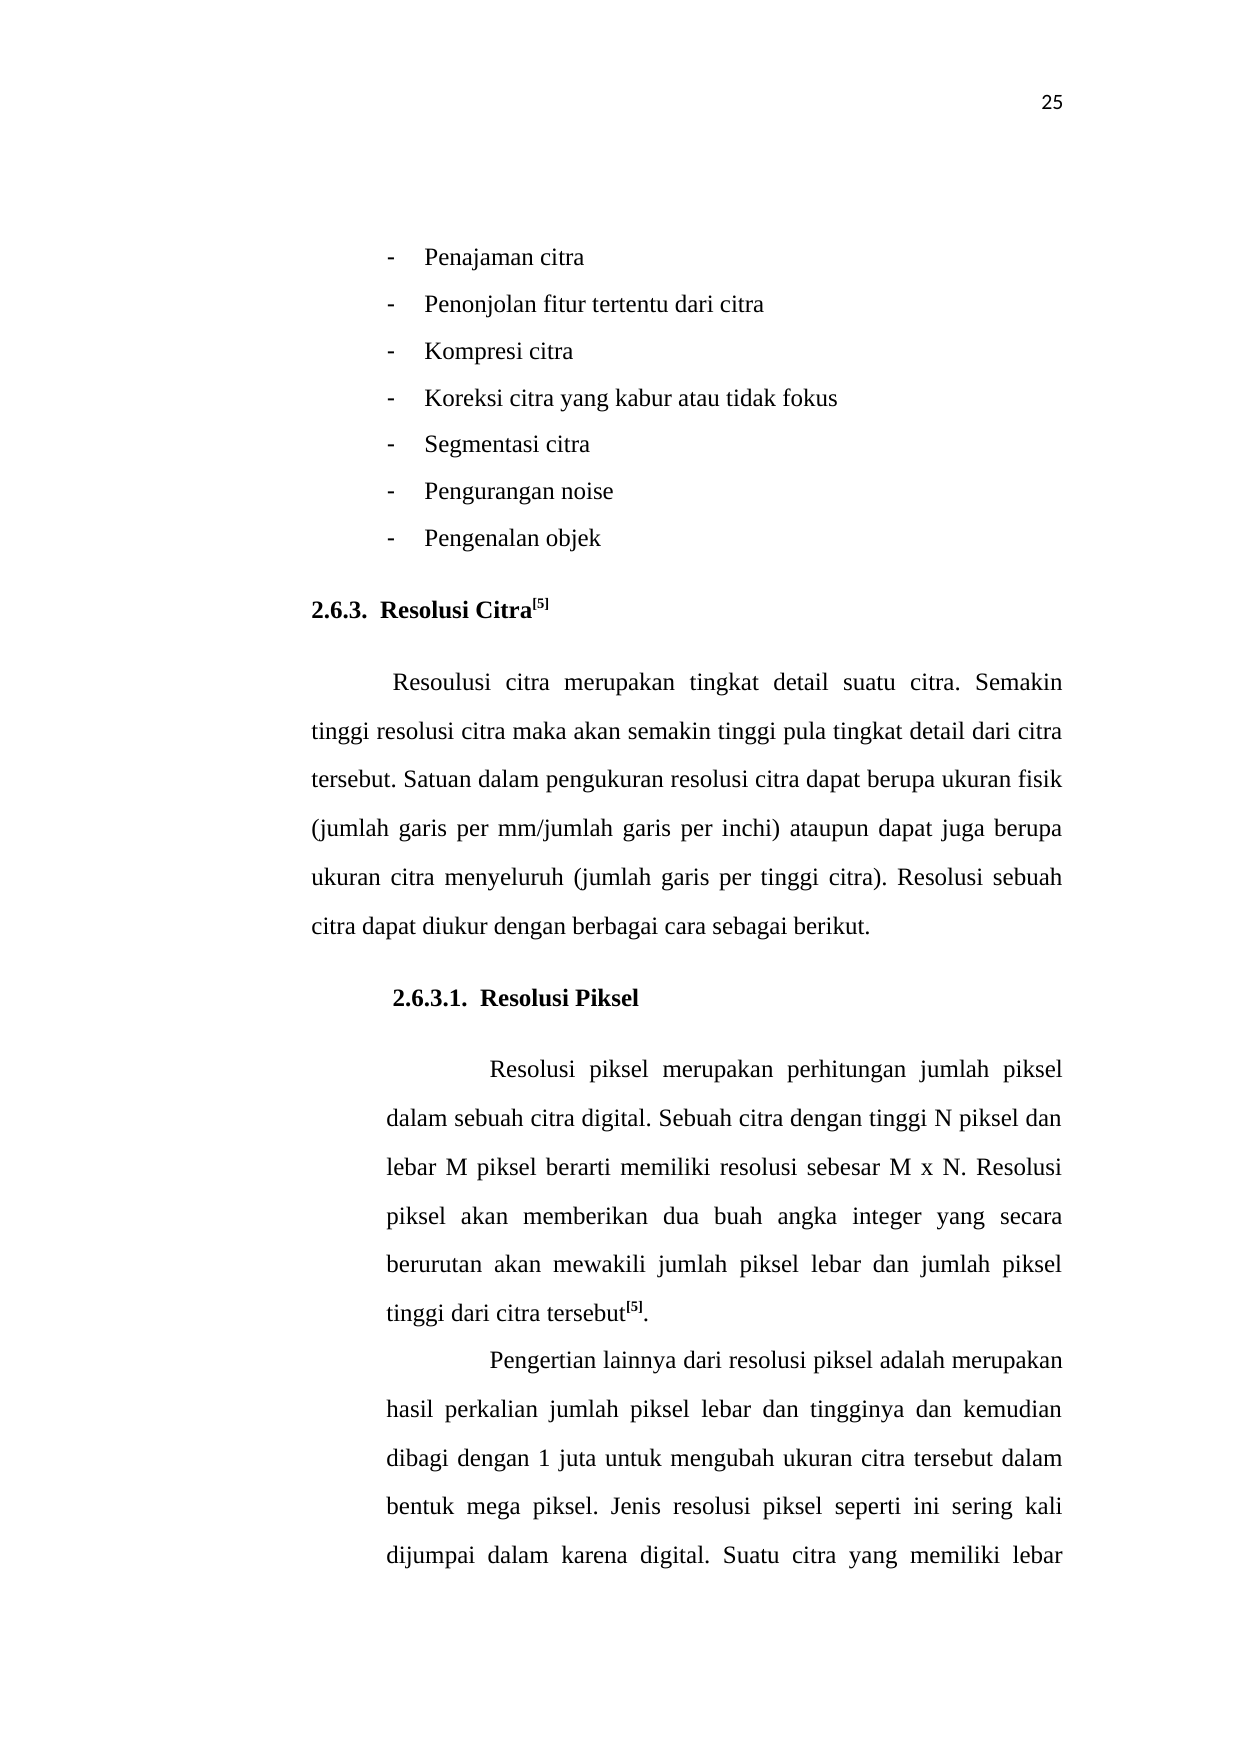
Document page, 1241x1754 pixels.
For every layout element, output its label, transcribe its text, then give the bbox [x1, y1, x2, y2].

list Penajaman citra [387, 240, 1063, 273]
text Resolusi piksel merupakan perhitungan jumlah piksel dalam sebuah citra digital. Sebuah citra dengan tinggi N piksel dan lebar M piksel berarti memiliki resolusi sebesar M x N. Resolusi piksel akan memberikan dua buah angka integer yang secara berurutan akan mewakili jumlah piksel lebar dan jumlah piksel tinggi dari citra tersebut[5]. [386, 1053, 1063, 1329]
list Pengenalan objek [387, 521, 1063, 554]
list Pengurangan noise [387, 474, 1063, 507]
text 2.6.3.1. Resolusi Piksel [311, 981, 1063, 1013]
list Koreksi citra yang kabur atau tidak fokus [387, 381, 1063, 413]
text 2.6.3. Resolusi Citra[5] [236, 593, 1063, 626]
list Penonjolan fitur tertentu dari citra [387, 287, 1063, 319]
list Segmentasi citra [387, 428, 1063, 460]
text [386, 1343, 1063, 1571]
text Resoulusi citra merupakan tingkat detail suatu citra. Semakin tinggi resolusi citra maka akan semakin tinggi pula tingkat detail dari citra tersebut. Satuan dalam pengukuran resolusi citra dapat berupa ukuran fisik (jumlah garis per mm/jumlah garis per inchi) ataupun dapat juga berupa ukuran citra menyeluruh (jumlah garis per tinggi citra). Resolusi sebuah citra dapat diukur dengan berbagai cara sebagai berikut. [311, 665, 1063, 941]
list Kompresi citra [387, 334, 1063, 366]
